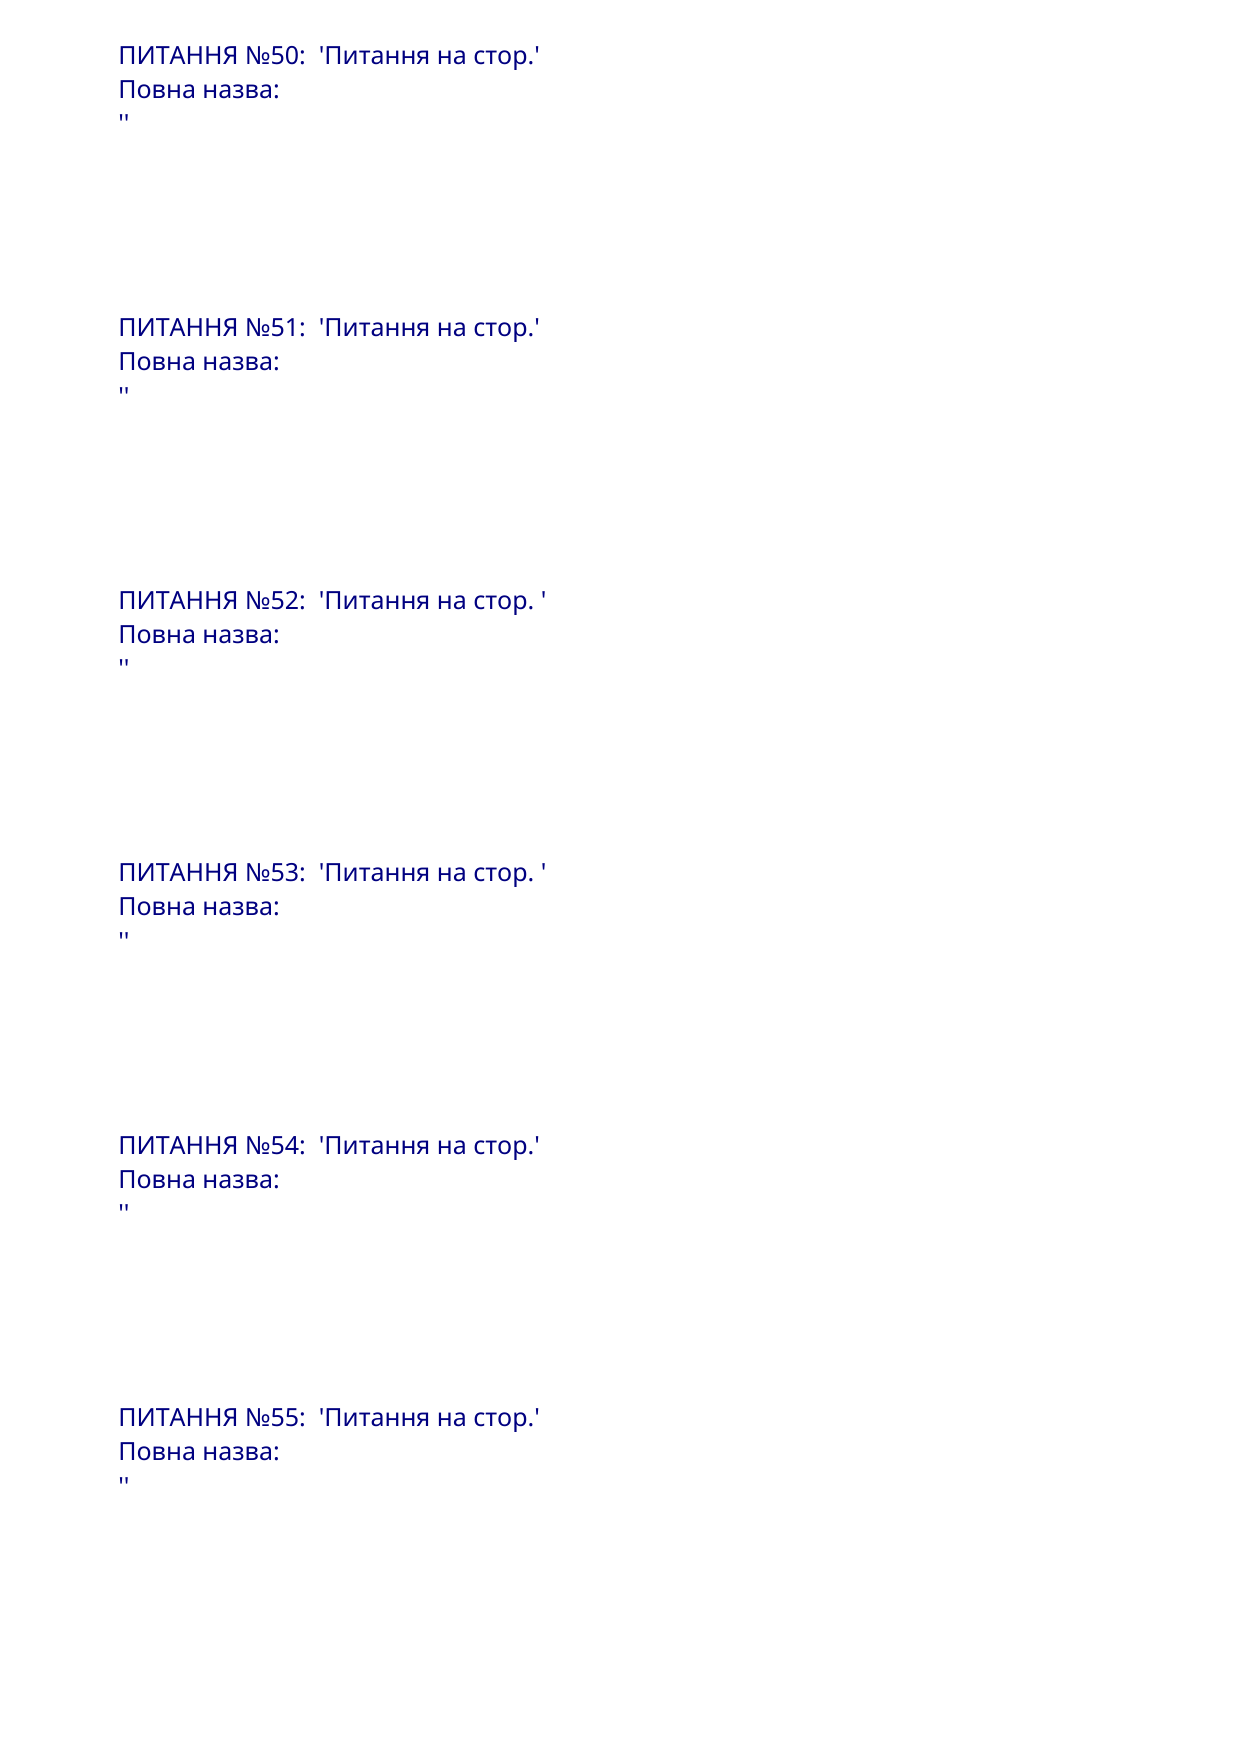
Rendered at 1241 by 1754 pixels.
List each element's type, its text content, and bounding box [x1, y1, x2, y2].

text ПИТАННЯ №53: 'Питання на стор. ' [118, 855, 1152, 889]
text '' [118, 106, 1152, 140]
text '' [118, 1468, 1152, 1502]
text Повна назва: [118, 889, 1152, 923]
text '' [118, 651, 1152, 685]
text '' [118, 1196, 1152, 1230]
text ПИТАННЯ №52: 'Питання на стор. ' [118, 582, 1152, 617]
text ПИТАННЯ №51: 'Питання на стор.' [118, 310, 1152, 344]
text Повна назва: [118, 617, 1152, 651]
text ПИТАННЯ №55: 'Питання на стор.' [118, 1400, 1152, 1434]
text Повна назва: [118, 344, 1152, 378]
text Повна назва: [118, 1434, 1152, 1468]
text ПИТАННЯ №54: 'Питання на стор.' [118, 1127, 1152, 1162]
text ПИТАННЯ №50: 'Питання на стор.' [118, 37, 1152, 72]
text '' [118, 923, 1152, 957]
text '' [118, 378, 1152, 412]
text Повна назва: [118, 72, 1152, 106]
text Повна назва: [118, 1162, 1152, 1196]
